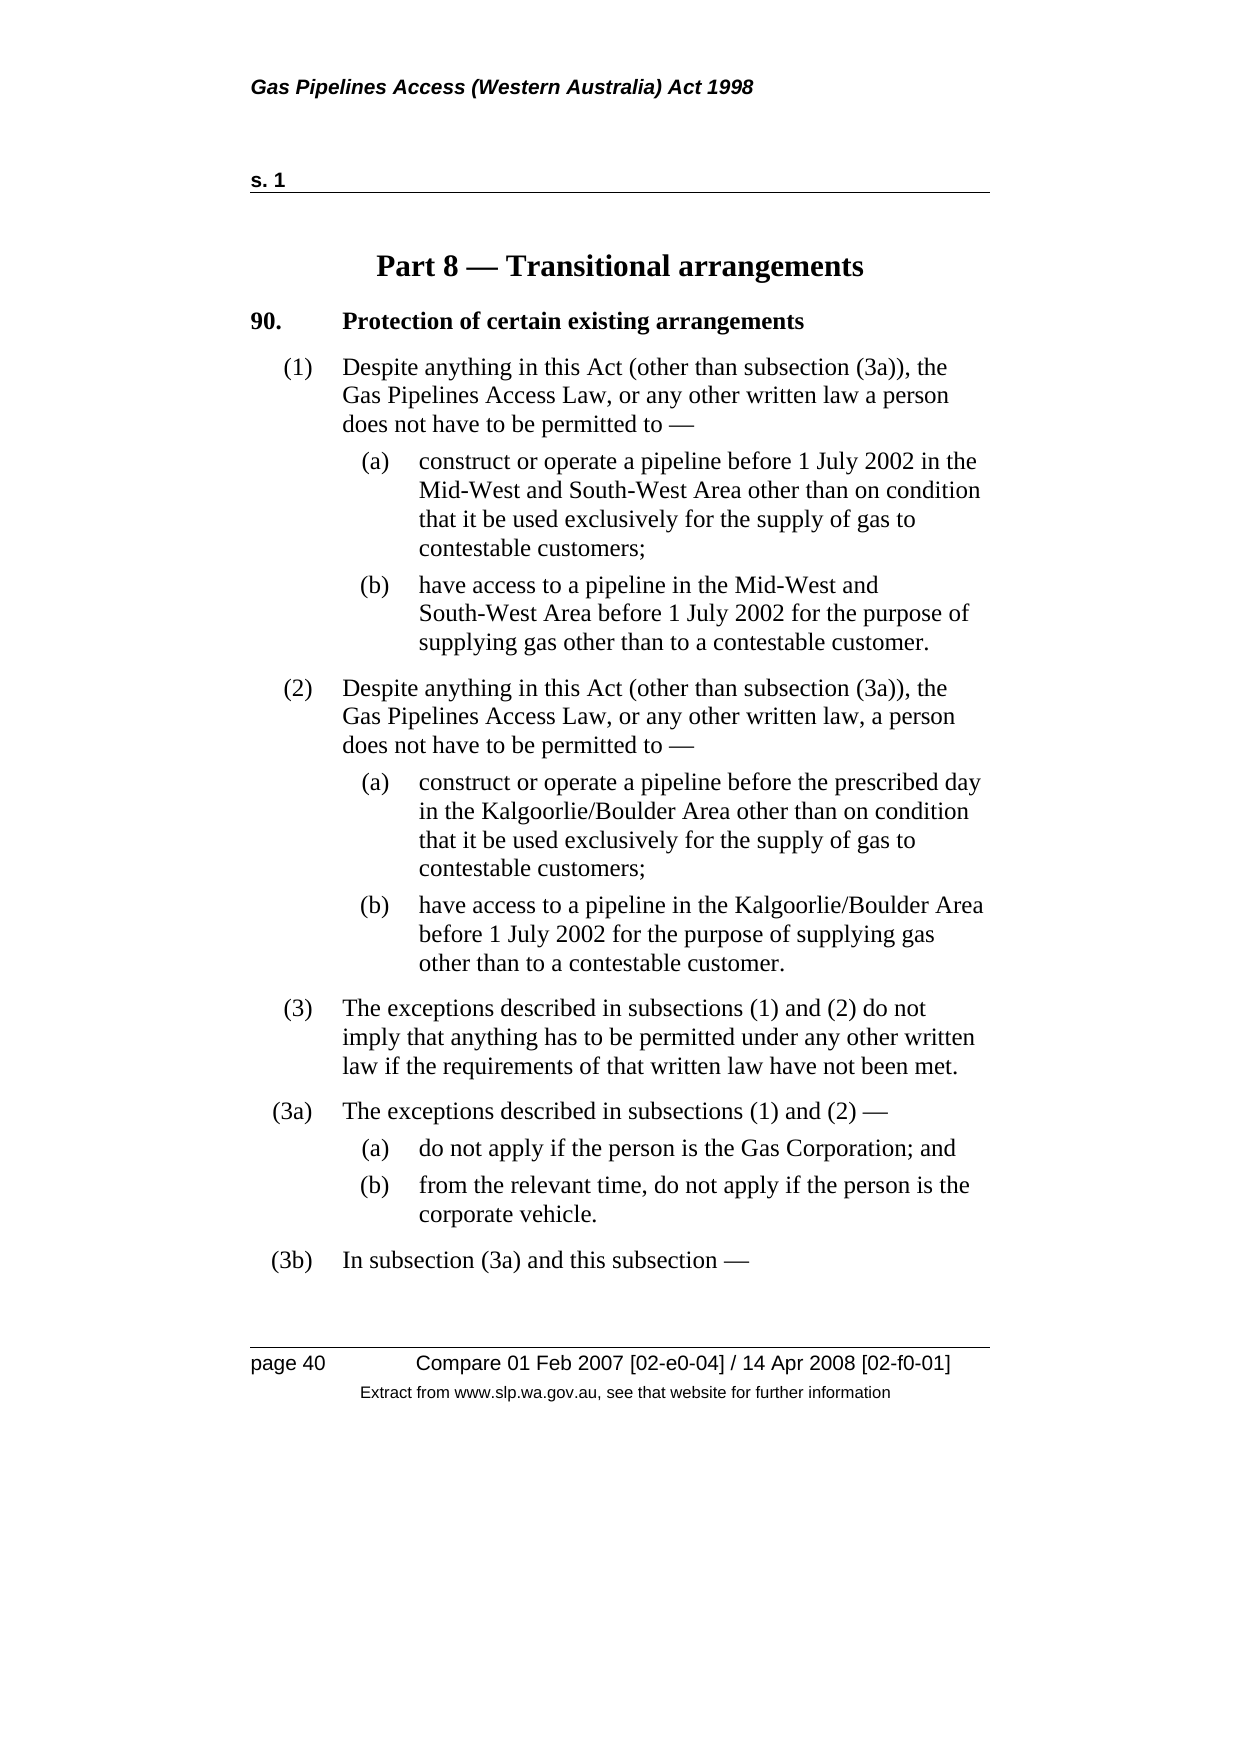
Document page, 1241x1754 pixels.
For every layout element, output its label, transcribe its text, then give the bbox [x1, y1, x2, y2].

text (2) Despite anything in this Act (other than subsection (3a)), the Gas Pipelines Access Law, or any other written law, a person does not have to be permitted to — [250, 673, 990, 759]
text (a) construct or operate a pipeline before the prescribed day in the Kalgoorlie/Boulder Area other than on condition that it be used exclusively for the supply of gas to contestable customers; [250, 767, 990, 882]
subtitle 90. Protection of certain existing arrangements [250, 306, 990, 335]
subtitle Part 8 — Transitional arrangements [250, 247, 990, 283]
text (3a) The exceptions described in subsections (1) and (2) — [250, 1096, 990, 1125]
text (a) construct or operate a pipeline before 1 July 2002 in the Mid-West and South-West Area other than on condition that it be used exclusively for the supply of gas to contestable customers; [250, 446, 990, 561]
text (3b) In subsection (3a) and this subsection — [250, 1245, 990, 1273]
text (1) Despite anything in this Act (other than subsection (3a)), the Gas Pipelines Access Law, or any other written law a person does not have to be permitted to — [250, 352, 990, 438]
text (b) have access to a pipeline in the Kalgoorlie/Boulder Area before 1 July 2002 for the purpose of supplying gas other than to a contestable customer. [250, 891, 990, 977]
text (b) from the relevant time, do not apply if the person is the corporate vehicle. [250, 1171, 990, 1228]
text (a) do not apply if the person is the Gas Corporation; and [250, 1133, 990, 1162]
text (b) have access to a pipeline in the Mid-West and South-West Area before 1 July 2002 for the purpose of supplying gas other than to a contestable customer. [250, 570, 990, 656]
text (3) The exceptions described in subsections (1) and (2) do not imply that anything has to be permitted under any other written law if the requirements of that written law have not been met. [250, 993, 990, 1080]
